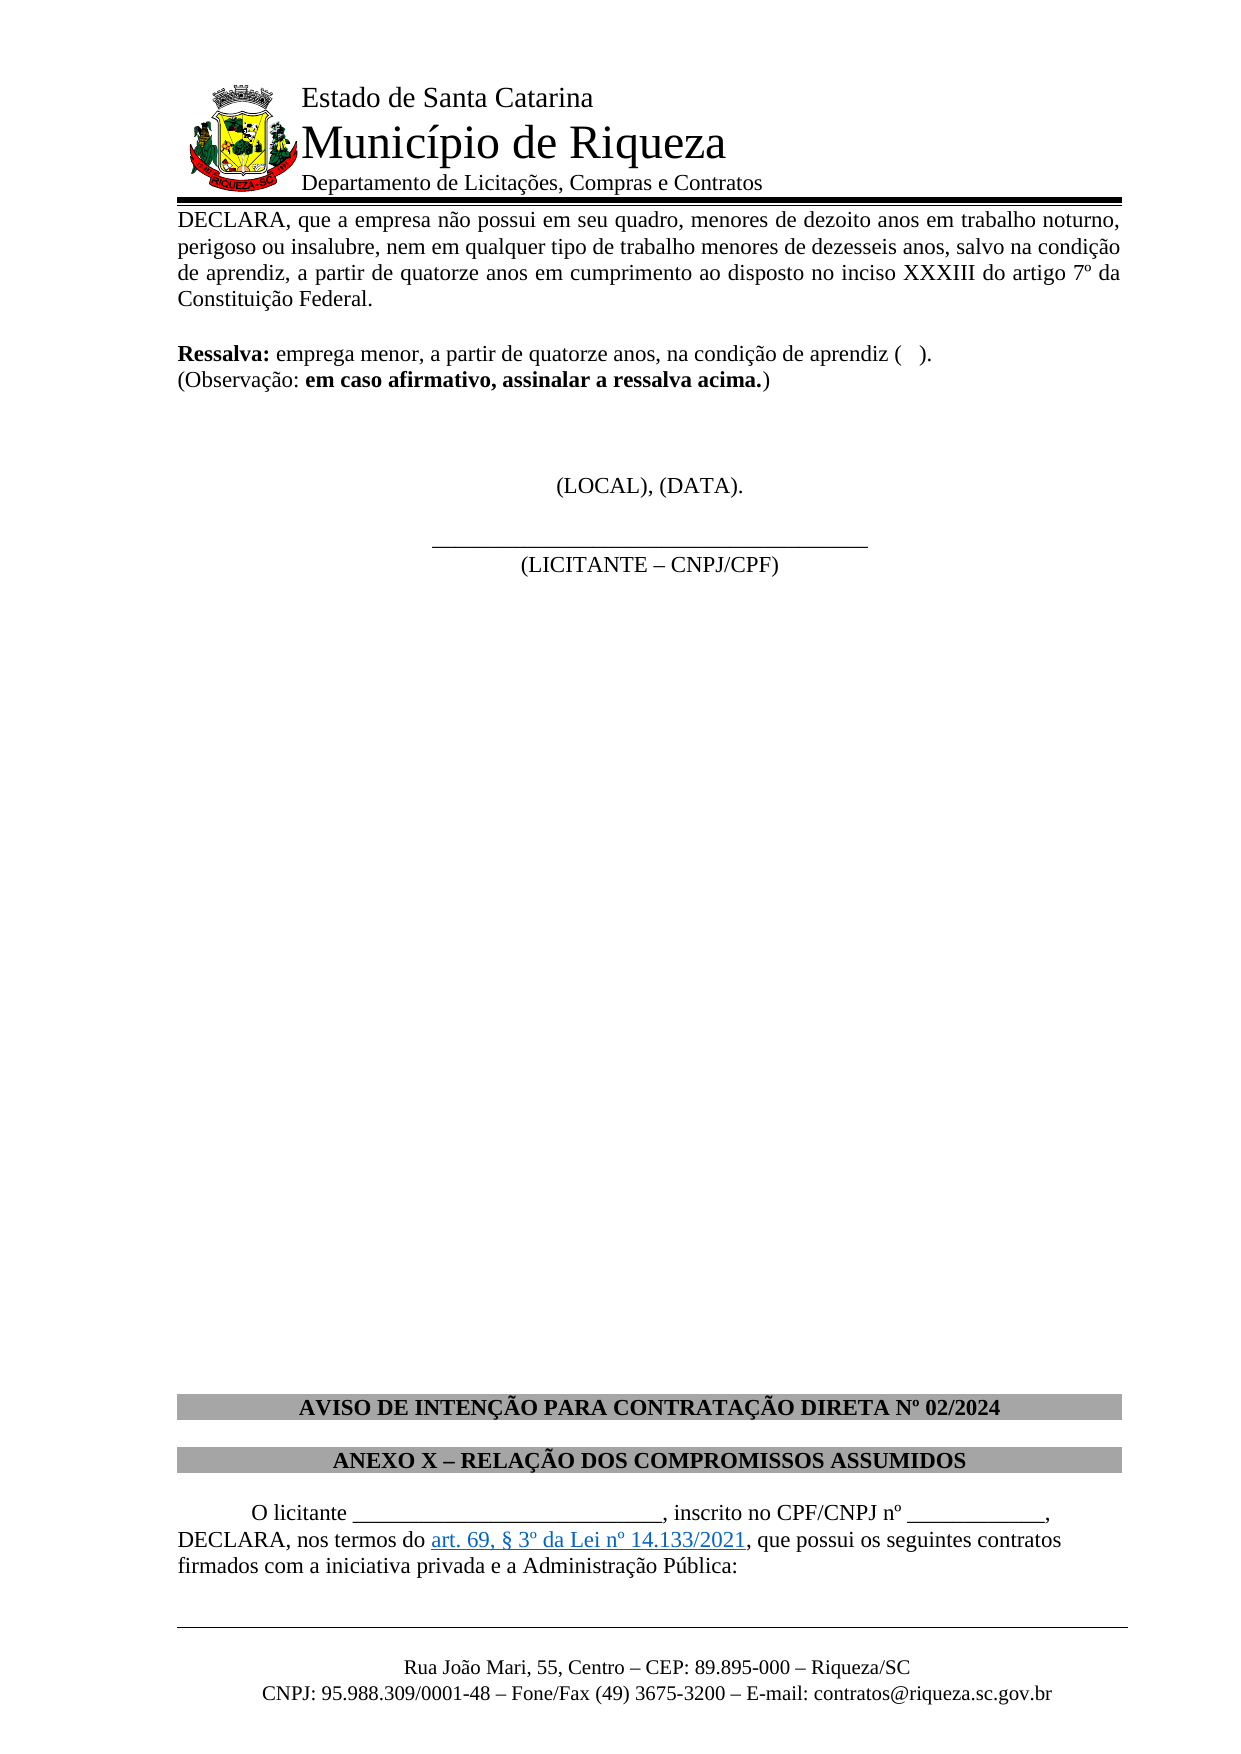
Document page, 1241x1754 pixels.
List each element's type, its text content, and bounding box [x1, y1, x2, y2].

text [177, 206, 1122, 312]
text (LOCAL), (DATA). [177, 472, 1122, 498]
text Ressalva: emprega menor, a partir de quatorze anos, na condição de aprendiz ( ). [177, 340, 1122, 366]
text ______________________________________ [177, 524, 1122, 551]
text (LICITANTE – CNPJ/CPF) [177, 551, 1122, 577]
subtitle ANEXO X – RELAÇÃO DOS COMPROMISSOS ASSUMIDOS [177, 1447, 1122, 1473]
text O licitante ___________________________, inscrito no CPF/CNPJ nº ____________, DECLARA, nos termos do art. 69, § 3º da Lei nº 14.133/2021, que possui os seguintes contratos firmados com a iniciativa privada e a Administração Pública: [177, 1499, 1122, 1578]
text (Observação: em caso afirmativo, assinalar a ressalva acima.) [177, 366, 1122, 393]
text AVISO DE INTENÇÃO PARA CONTRATAÇÃO DIRETA Nº 02/2024 [177, 1394, 1122, 1420]
